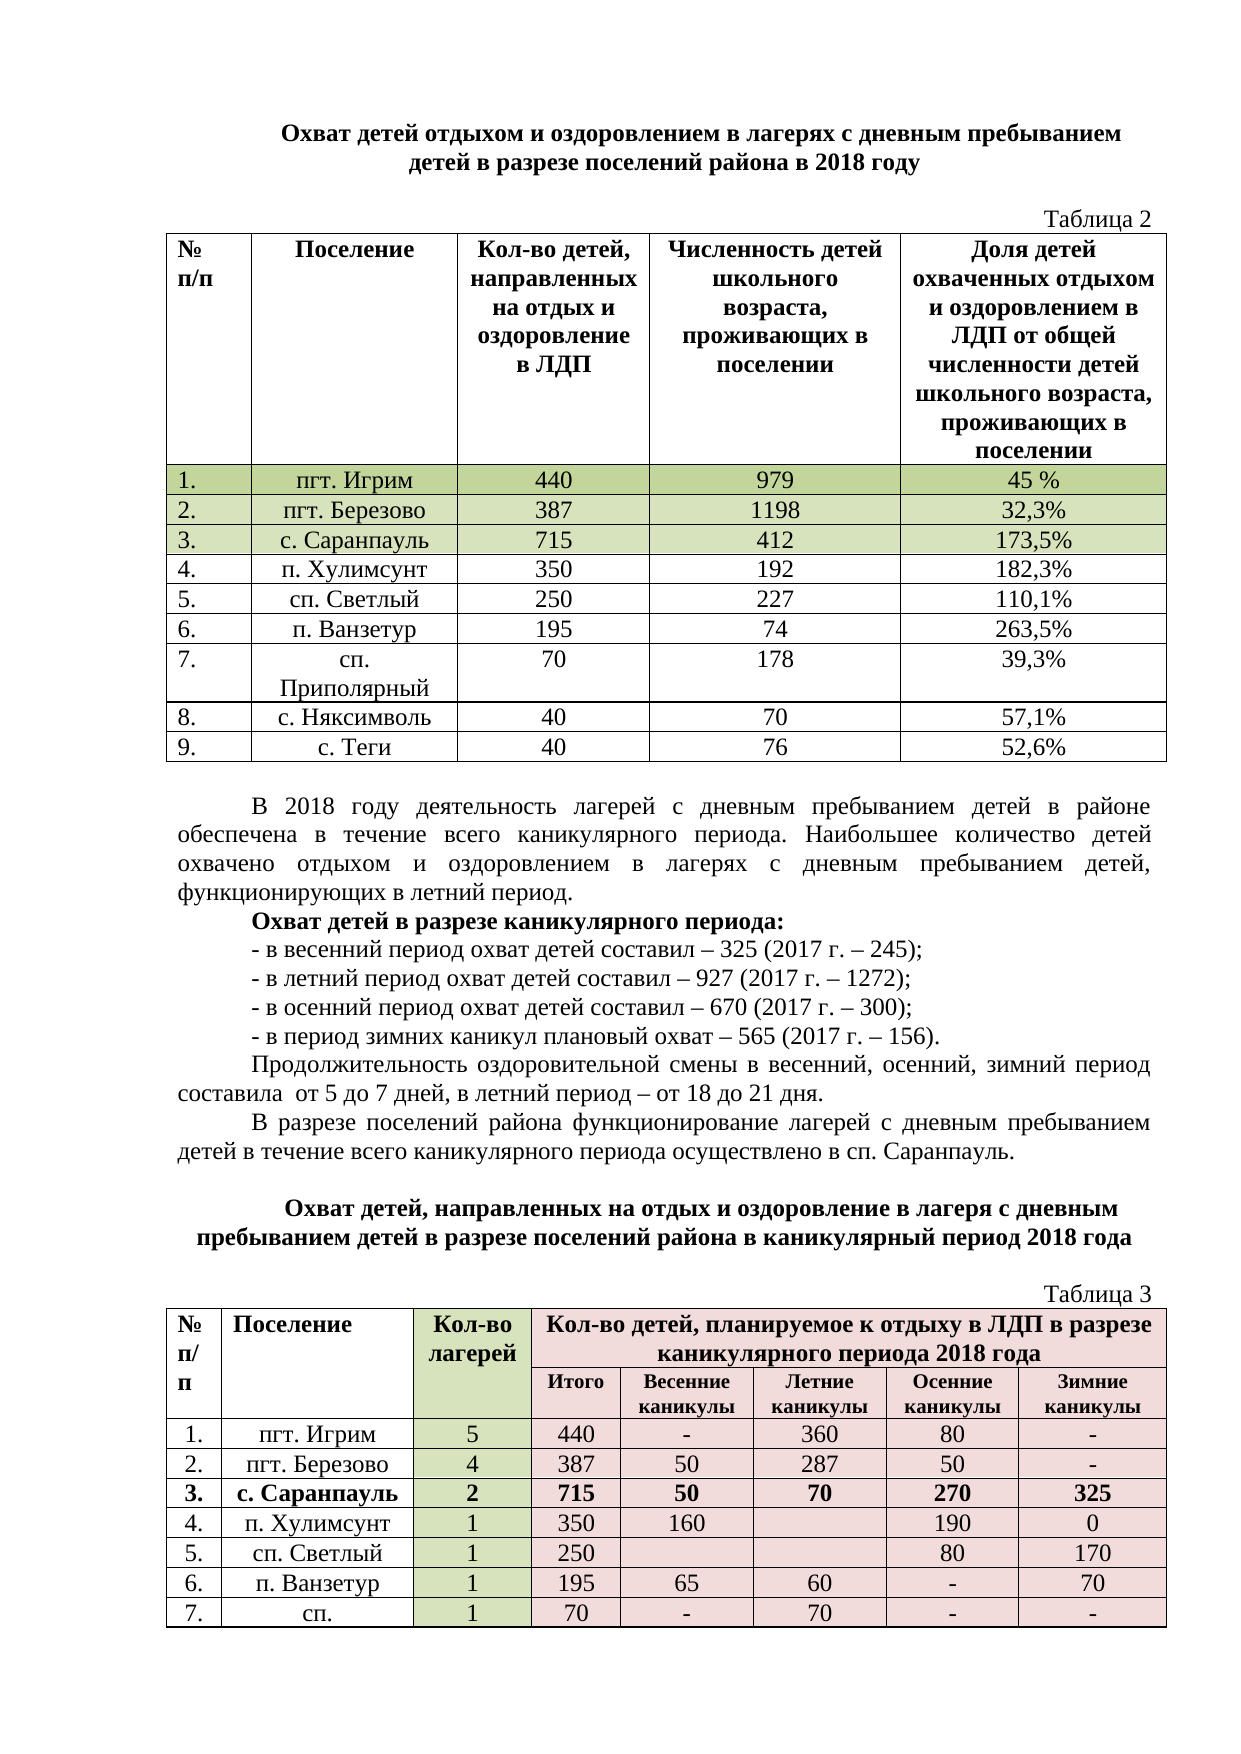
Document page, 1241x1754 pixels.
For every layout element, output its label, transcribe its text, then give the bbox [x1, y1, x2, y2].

table_cell 440 [532, 1419, 620, 1448]
table_cell - [621, 1419, 753, 1448]
table_cell п. Хулимсунт [222, 1508, 413, 1537]
table_cell 250 [532, 1538, 620, 1567]
table_cell 2. [167, 1449, 221, 1477]
text Охват детей, направленных на отдых и оздоровление в лагеря с дневным пребыванием детей в разрезе поселений района в каникулярный период 2018 года [177, 1193, 1152, 1251]
table_cell 9. [167, 732, 251, 761]
table_cell 57,1% [901, 703, 1166, 731]
table_cell 70 [650, 703, 900, 731]
table_cell 440 [458, 465, 649, 494]
table_cell 52,6% [901, 732, 1166, 761]
table_cell 170 [1019, 1538, 1166, 1567]
table_cell пгт. Игрим [252, 465, 457, 494]
text - в период зимних каникул плановый охват – 565 (2017 г. – 156). [177, 1021, 1152, 1049]
table_cell 250 [458, 584, 649, 613]
table_cell 3. [167, 1479, 221, 1507]
text - в осенний период охват детей составил – 670 (2017 г. – 300); [177, 992, 1152, 1021]
table_cell 4. [167, 555, 251, 583]
table_cell 4. [167, 1508, 221, 1537]
table_header Кол-во лагерей [414, 1309, 531, 1418]
table_cell 60 [754, 1568, 886, 1597]
table_cell 178 [650, 644, 900, 701]
table_cell 350 [458, 555, 649, 583]
table_cell п. Ванзетур [222, 1568, 413, 1597]
text Охват детей в разрезе каникулярного периода: [177, 906, 1152, 934]
table_cell 0 [1019, 1508, 1166, 1537]
table_cell - [1019, 1598, 1166, 1626]
text Продолжительность оздоровительной смены в весенний, осенний, зимний период составила от 5 до 7 дней, в летний период – от 18 до 21 дня. [177, 1049, 1152, 1107]
table_cell п. Ванзетур [252, 614, 457, 643]
table_cell Весенние каникулы [621, 1368, 753, 1418]
table_cell сп. Светлый [252, 584, 457, 613]
table_cell 350 [532, 1508, 620, 1537]
table_cell сп. Светлый [222, 1538, 413, 1567]
table_cell 195 [532, 1568, 620, 1597]
text В разрезе поселений района функционирование лагерей с дневным пребыванием детей в течение всего каникулярного периода осуществлено в сп. Саранпауль. [177, 1107, 1152, 1164]
table_cell 387 [532, 1449, 620, 1477]
table_cell 173,5% [901, 525, 1166, 553]
table_cell с. Саранпауль [222, 1479, 413, 1507]
table_cell 325 [1019, 1479, 1166, 1507]
table_header № п/п [167, 1309, 221, 1418]
table_cell 1 [414, 1568, 531, 1597]
table_cell 2 [414, 1479, 531, 1507]
text Таблица 2 [177, 204, 1152, 233]
table_cell 50 [621, 1449, 753, 1477]
table_cell 387 [458, 495, 649, 524]
table_cell 190 [887, 1508, 1018, 1537]
table_cell 74 [650, 614, 900, 643]
table_cell 227 [650, 584, 900, 613]
table_cell 1 [414, 1538, 531, 1567]
table_cell 70 [1019, 1568, 1166, 1597]
table_cell 5. [167, 584, 251, 613]
table_cell сп. Приполярный [222, 1598, 413, 1626]
table_cell 70 [754, 1598, 886, 1626]
table_cell п. Хулимсунт [252, 555, 457, 583]
table_cell Летние каникулы [754, 1368, 886, 1418]
table_header Кол-во детей, направленных на отдых и оздоровление в ЛДП [458, 234, 649, 464]
table_cell 715 [458, 525, 649, 553]
table_cell 3. [167, 525, 251, 553]
table_cell 70 [458, 644, 649, 701]
table_header Кол-во детей, планируемое к отдыху в ЛДП в разрезе каникулярного периода 2018 года [532, 1309, 1166, 1367]
table_cell 2. [167, 495, 251, 524]
text - в летний период охват детей составил – 927 (2017 г. – 1272); [177, 963, 1152, 992]
table_cell 45 % [901, 465, 1166, 494]
table_cell 1. [167, 1419, 221, 1448]
table_cell пгт. Березово [222, 1449, 413, 1477]
table_cell 7. [167, 1598, 221, 1626]
table_cell 715 [532, 1479, 620, 1507]
table_cell 39,3% [901, 644, 1166, 701]
table_cell 70 [532, 1598, 620, 1626]
table_header Доля детей охваченных отдыхом и оздоровлением в ЛДП от общей численности детей школьного возраста, проживающих в поселении [901, 234, 1166, 464]
table_cell с. Саранпауль [252, 525, 457, 553]
table_cell - [1019, 1449, 1166, 1477]
table_cell 270 [887, 1479, 1018, 1507]
table_cell [754, 1508, 886, 1537]
table_header Поселение [252, 234, 457, 464]
table_cell 4 [414, 1449, 531, 1477]
table_cell сп. Приполярный [252, 644, 457, 701]
table_cell 40 [458, 732, 649, 761]
table_cell 5 [414, 1419, 531, 1448]
table_cell 979 [650, 465, 900, 494]
table_cell 1 [414, 1508, 531, 1537]
table_cell 65 [621, 1568, 753, 1597]
table_cell - [1019, 1419, 1166, 1448]
table_cell 110,1% [901, 584, 1166, 613]
table_cell 1. [167, 465, 251, 494]
table_cell с. Теги [252, 732, 457, 761]
text Охват детей отдыхом и оздоровлением в лагерях с дневным пребыванием детей в разрезе поселений района в 2018 году [177, 118, 1152, 176]
table_cell 50 [887, 1449, 1018, 1477]
table_cell 195 [458, 614, 649, 643]
table_cell 80 [887, 1538, 1018, 1567]
table_cell 5. [167, 1538, 221, 1567]
table_cell 70 [754, 1479, 886, 1507]
table_cell 76 [650, 732, 900, 761]
table_cell 412 [650, 525, 900, 553]
table_cell [621, 1538, 753, 1567]
text Таблица 3 [177, 1279, 1152, 1308]
table_cell Осенние каникулы [887, 1368, 1018, 1418]
table_cell 32,3% [901, 495, 1166, 524]
table_header Численность детей школьного возраста, проживающих в поселении [650, 234, 900, 464]
table_cell [754, 1538, 886, 1567]
table_cell Зимние каникулы [1019, 1368, 1166, 1418]
table_cell - [887, 1598, 1018, 1626]
table_cell 8. [167, 703, 251, 731]
table_cell 192 [650, 555, 900, 583]
table_cell 160 [621, 1508, 753, 1537]
table_cell 7. [167, 644, 251, 701]
table_cell 182,3% [901, 555, 1166, 583]
table_cell 1198 [650, 495, 900, 524]
table_cell 287 [754, 1449, 886, 1477]
text В 2018 году деятельность лагерей с дневным пребыванием детей в районе обеспечена в течение всего каникулярного периода. Наибольшее количество детей охвачено отдыхом и оздоровлением в лагерях с дневным пребыванием детей, функционирующих в летний период. [177, 791, 1152, 906]
table_cell пгт. Березово [252, 495, 457, 524]
table_cell 6. [167, 1568, 221, 1597]
table_header Поселение [222, 1309, 413, 1418]
table_header № п/п [167, 234, 251, 464]
table_cell - [887, 1568, 1018, 1597]
table_cell - [621, 1598, 753, 1626]
table_cell Итого [532, 1368, 620, 1418]
table_cell 263,5% [901, 614, 1166, 643]
table_cell 40 [458, 703, 649, 731]
table_cell 360 [754, 1419, 886, 1448]
table_cell 6. [167, 614, 251, 643]
table_cell пгт. Игрим [222, 1419, 413, 1448]
table_cell 80 [887, 1419, 1018, 1448]
text - в весенний период охват детей составил – 325 (2017 г. – 245); [177, 934, 1152, 963]
table_cell с. Няксимволь [252, 703, 457, 731]
table_cell 50 [621, 1479, 753, 1507]
table_cell 1 [414, 1598, 531, 1626]
